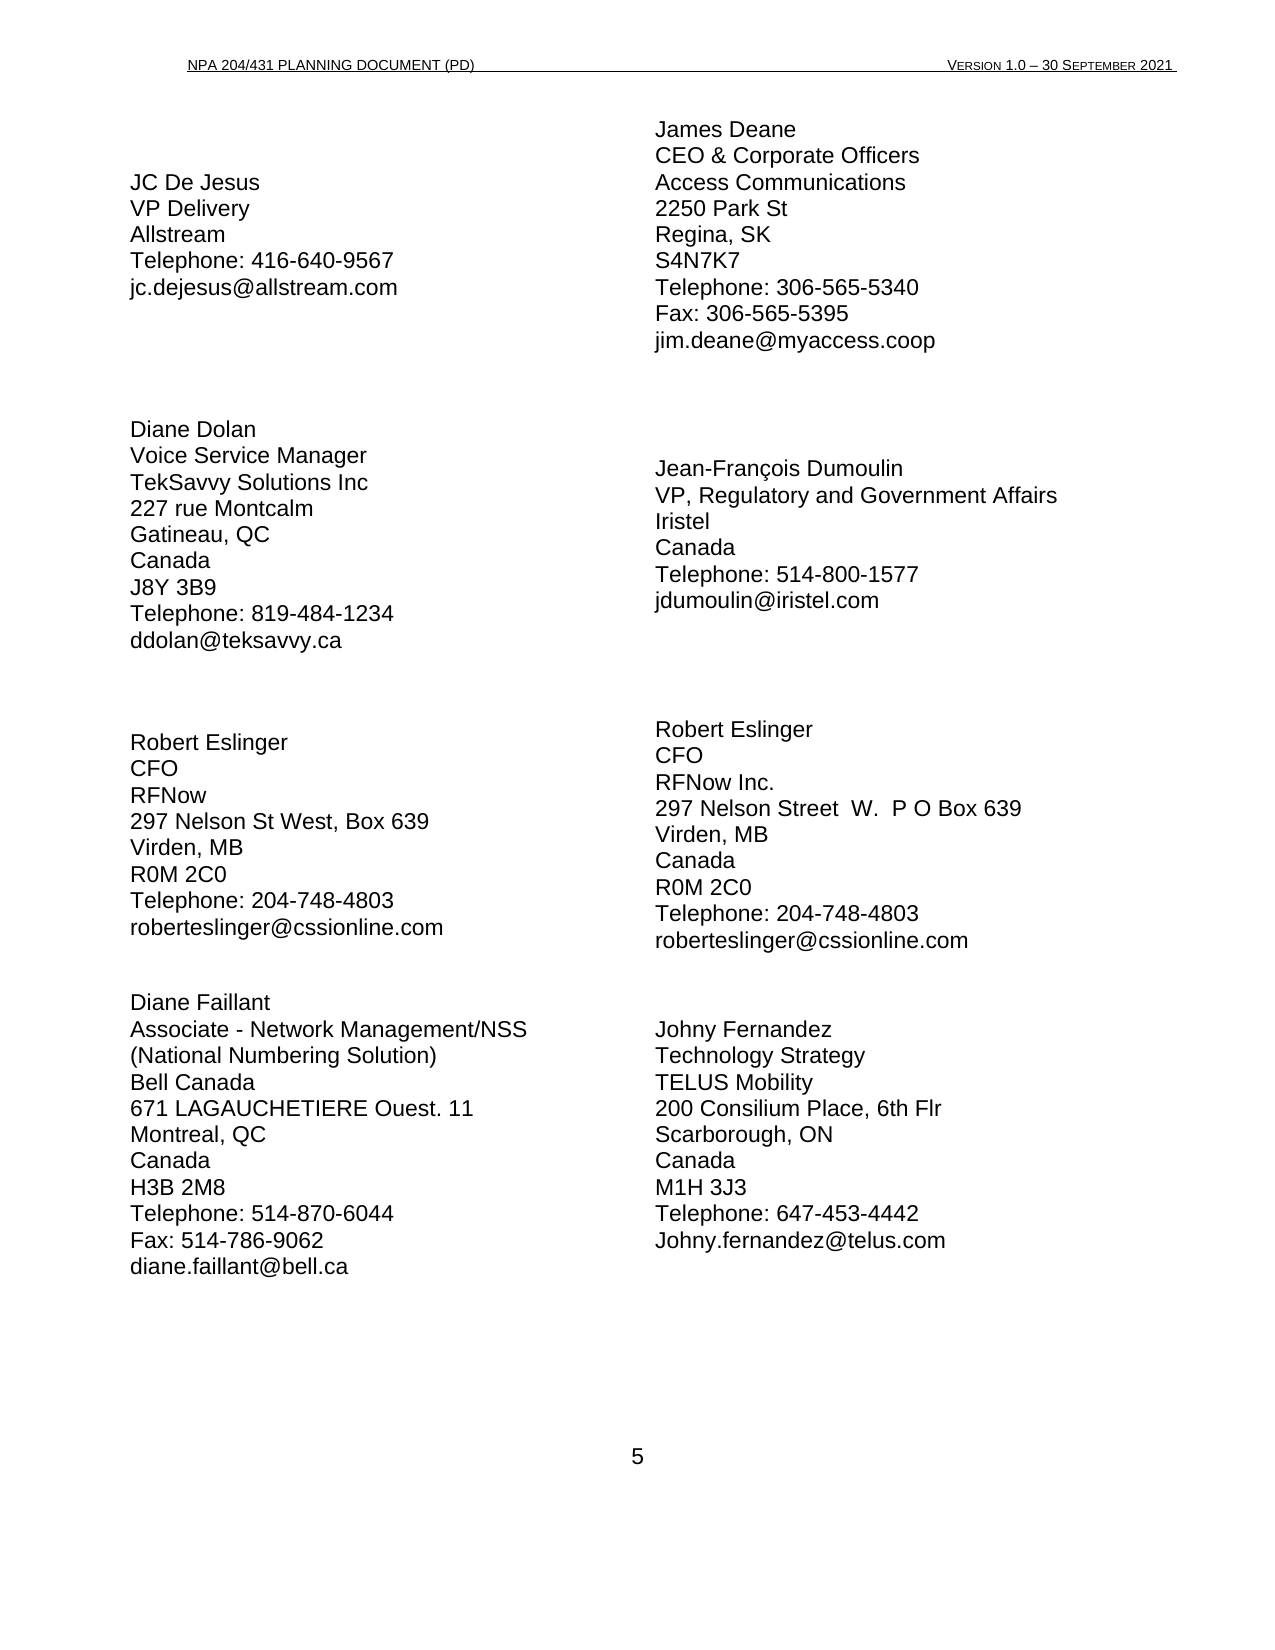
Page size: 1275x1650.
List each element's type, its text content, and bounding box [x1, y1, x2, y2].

table_cell JC De Jesus VP Delivery Allstream Telephone: 416-640-9567 jc.dejesus@allstream.com [113, 84, 637, 384]
table_cell Johny Fernandez Technology Strategy TELUS Mobility 200 Consilium Place, 6th Flr Scarborough, ON Canada M1H 3J3 Telephone: 647-453-4442 Johny.fernandez@telus.com [638, 984, 1162, 1284]
table_cell Diane Dolan Voice Service Manager TekSavvy Solutions Inc 227 rue Montcalm Gatineau, QC Canada J8Y 3B9 Telephone: 819-484-1234 ddolan@teksavvy.ca [113, 384, 637, 684]
table_cell Robert Eslinger CFO RFNow Inc. 297 Nelson Street W. P O Box 639 Virden, MB Canada R0M 2C0 Telephone: 204-748-4803 roberteslinger@cssionline.com [638, 684, 1162, 984]
table_cell Robert Eslinger CFO RFNow 297 Nelson St West, Box 639 Virden, MB R0M 2C0 Telephone: 204-748-4803 roberteslinger@cssionline.com [113, 684, 637, 984]
table_cell James Deane CEO & Corporate Officers Access Communications 2250 Park St Regina, SK S4N7K7 Telephone: 306-565-5340 Fax: 306-565-5395 jim.deane@myaccess.coop [638, 84, 1162, 384]
table_cell Diane Faillant Associate - Network Management/NSS (National Numbering Solution) Bell Canada 671 LAGAUCHETIERE Ouest. 11 Montreal, QC Canada H3B 2M8 Telephone: 514-870-6044 Fax: 514-786-9062 diane.faillant@bell.ca [113, 984, 637, 1284]
table_cell Jean-François Dumoulin VP, Regulatory and Government Affairs Iristel Canada Telephone: 514-800-1577 jdumoulin@iristel.com [638, 384, 1162, 684]
